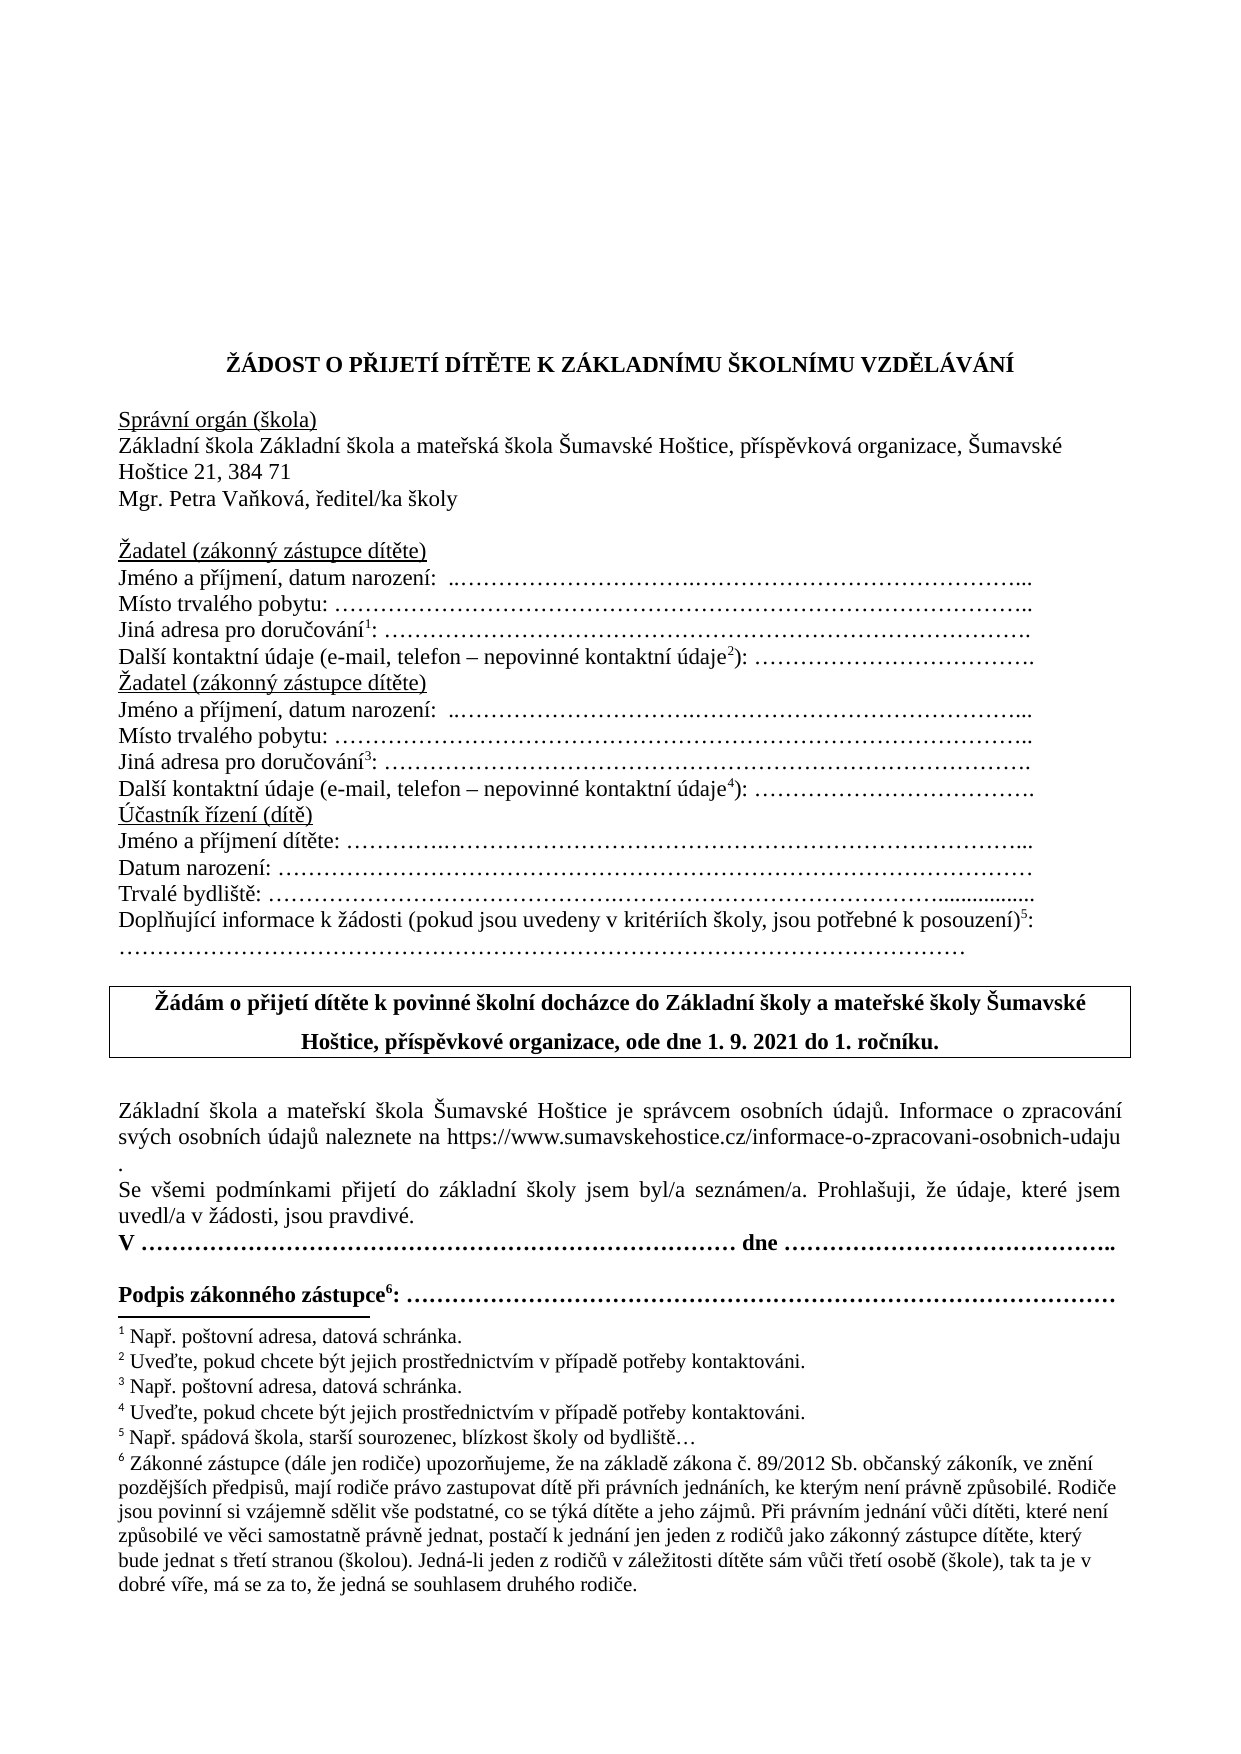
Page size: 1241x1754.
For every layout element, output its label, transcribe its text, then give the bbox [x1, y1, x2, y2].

text Jméno a příjmení, datum narození: ..………………………….……………………………………... [118, 696, 1122, 722]
text Jméno a příjmení dítěte: ………….…………………………………………………………………... [118, 827, 1122, 854]
text Žadatel (zákonný zástupce dítěte) [118, 669, 1122, 696]
text Jiná adresa pro doručování: …………………………………………………………………………. [118, 748, 1122, 775]
text Základní škola a mateřskí škola Šumavské Hoštice je správcem osobních údajů. Informace o zpracování svých osobních údajů naleznete na https://www.sumavskehostice.cz/informace-o-zpracovani-osobnich-udaju . [118, 1097, 1122, 1176]
text Místo trvalého pobytu: ……………………………………………………………………………….. [118, 590, 1122, 617]
text ŽÁDOST O PŘIJETÍ DÍTĚTE K ZÁKLADNÍMU ŠKOLNÍMU VZDĚLÁVÁNÍ [118, 351, 1122, 406]
text Trvalé bydliště: ……………………………………….……………………………………................. [118, 880, 1122, 906]
text ………………………………………………………………………………………………… [118, 933, 1122, 959]
text Mgr. Petra Vaňková, ředitel/ka školy [118, 485, 1122, 511]
text Jméno a příjmení, datum narození: ..………………………….……………………………………... [118, 564, 1122, 590]
text Základní škola Základní škola a mateřská škola Šumavské Hoštice, příspěvková organizace, Šumavské Hoštice 21, 384 71 [118, 432, 1122, 485]
text Správní orgán (škola) [118, 406, 1122, 432]
text Datum narození: ……………………………………………………………………………………… [118, 854, 1122, 880]
text Další kontaktní údaje (e-mail, telefon – nepovinné kontaktní údaje): ………………………………. [118, 775, 1122, 801]
text Místo trvalého pobytu: ……………………………………………………………………………….. [118, 722, 1122, 748]
text Jiná adresa pro doručování: …………………………………………………………………………. [118, 617, 1122, 643]
text Účastník řízení (dítě) [118, 801, 1122, 827]
text Doplňující informace k žádosti (pokud jsou uvedeny v kritériích školy, jsou potřebné k posouzení): [118, 906, 1122, 933]
text Podpis zákonného zástupce: ………………………………………………………………………………… [118, 1282, 1122, 1308]
text V …………………………………………………………………… dne …………………………………….. [118, 1229, 1122, 1255]
text Žádám o přijetí dítěte k povinné školní docházce do Základní školy a mateřské školy Šumavské Hoštice, příspěvkové organizace, ode dne 1. 9. 2021 do 1. ročníku. [110, 987, 1130, 1057]
text Žadatel (zákonný zástupce dítěte) [118, 537, 1122, 564]
text Další kontaktní údaje (e-mail, telefon – nepovinné kontaktní údaje): ………………………………. [118, 643, 1122, 669]
text Se všemi podmínkami přijetí do základní školy jsem byl/a seznámen/a. Prohlašuji, že údaje, které jsem uvedl/a v žádosti, jsou pravdivé. [118, 1176, 1122, 1229]
